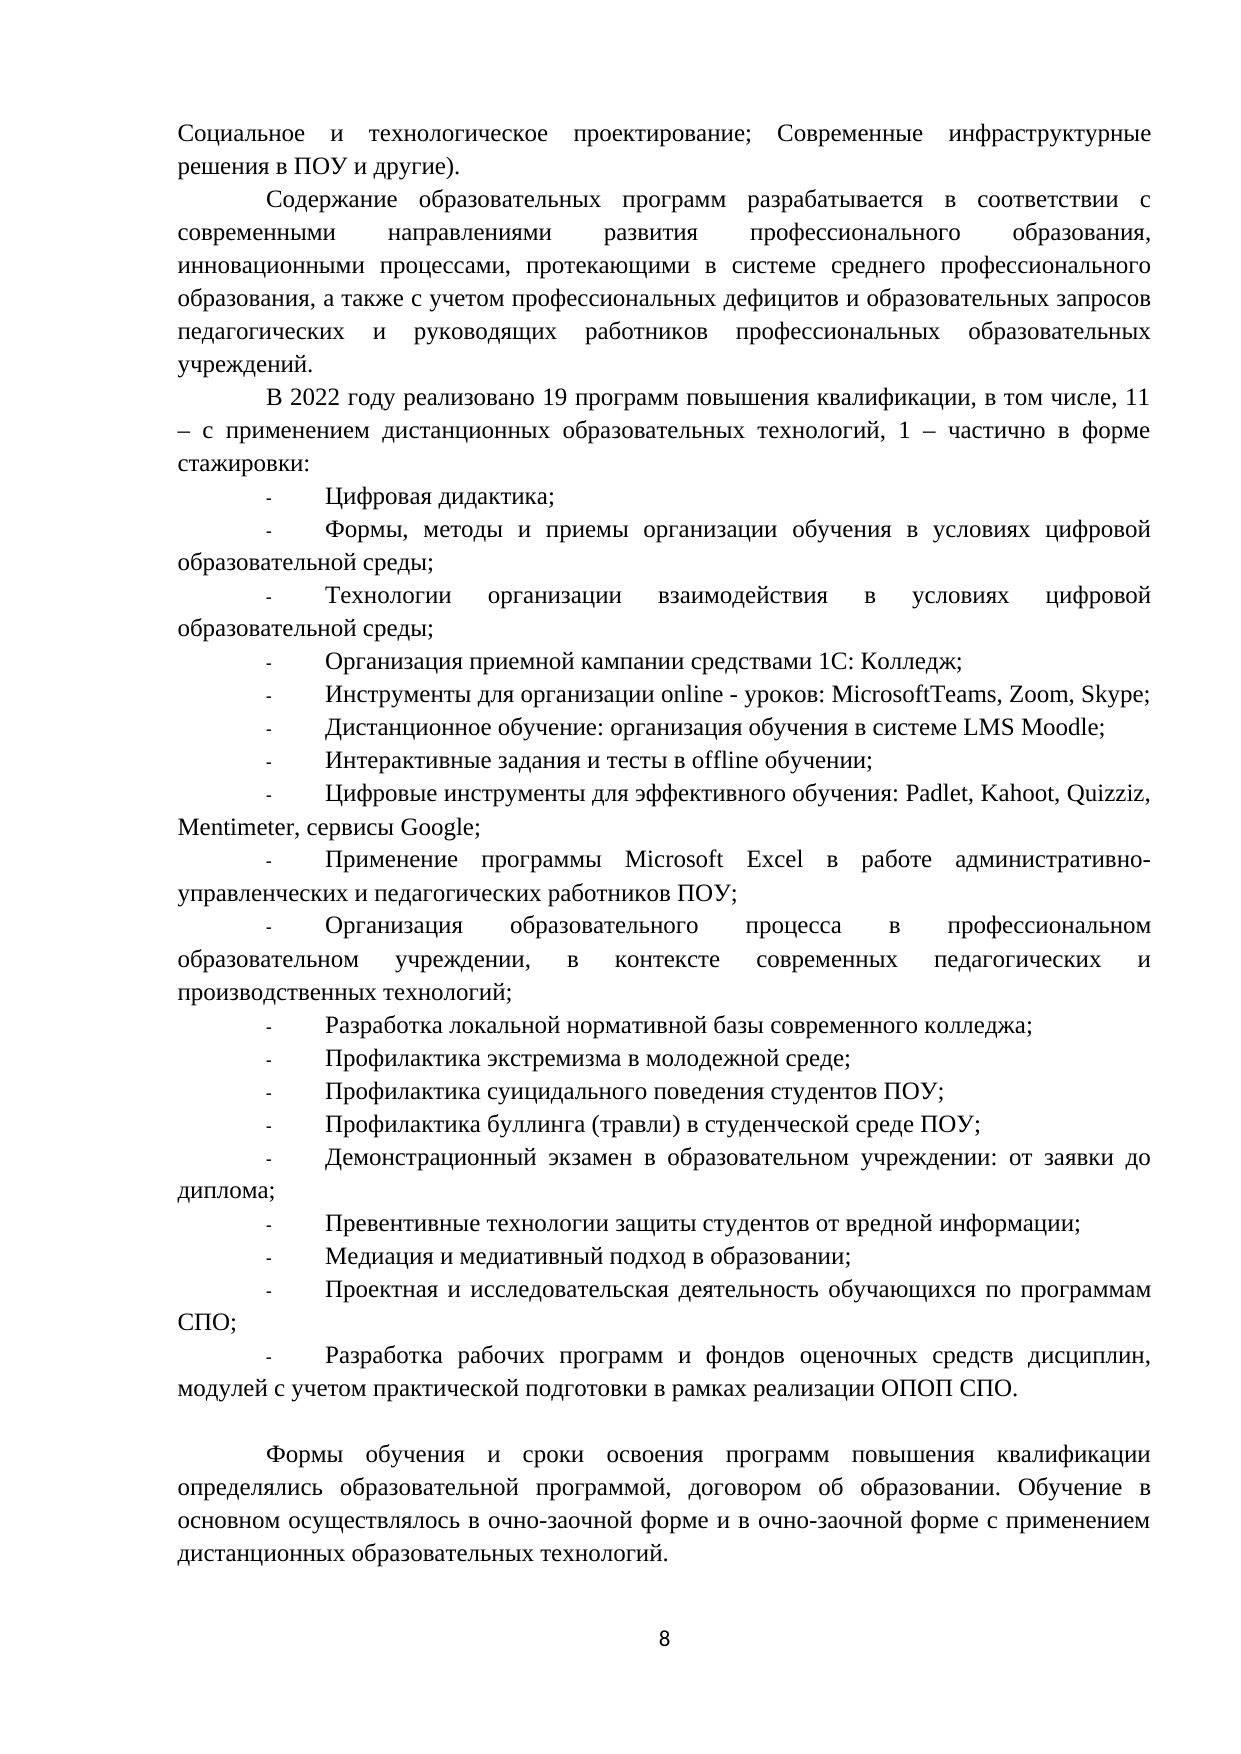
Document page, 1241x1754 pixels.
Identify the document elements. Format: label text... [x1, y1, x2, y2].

list Организация приемной кампании средствами 1С: Колледж; [177, 646, 1152, 675]
list Превентивные технологии защиты студентов от вредной информации; [177, 1208, 1152, 1237]
list Цифровые инструменты для эффективного обучения: Padlet, Kahoot, Quizziz, Mentimeter, сервисы Google; [177, 778, 1152, 840]
list Демонстрационный экзамен в образовательном учреждении: от заявки до диплома; [177, 1142, 1152, 1203]
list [177, 118, 1152, 180]
list Инструменты для организации online - уроков: MicrosoftTeams, Zoom, Skype; [177, 679, 1152, 708]
list Разработка локальной нормативной базы современного колледжа; [177, 1010, 1152, 1038]
list Применение программы Microsoft Excel в работе административно-управленческих и педагогических работников ПОУ; [177, 844, 1152, 906]
list Цифровая дидактика; [177, 481, 1152, 510]
list Профилактика буллинга (травли) в студенческой среде ПОУ; [177, 1109, 1152, 1137]
list Формы обучения и сроки освоения программ повышения квалификации определялись образовательной программой, договором об образовании. Обучение в основном осуществлялось в очно-заочной форме и в очно-заочной форме с применением дистанционных образовательных технологий. [177, 1439, 1152, 1567]
list Дистанционное обучение: организация обучения в системе LMS Moodle; [177, 712, 1152, 741]
list Технологии организации взаимодействия в условиях цифровой образовательной среды; [177, 580, 1152, 642]
list Профилактика суицидального поведения студентов ПОУ; [177, 1076, 1152, 1104]
list Содержание образовательных программ разрабатывается в соответствии с современными направлениями развития профессионального образования, инновационными процессами, протекающими в системе среднего профессионального образования, а также с учетом профессиональных дефицитов и образовательных запросов педагогических и руководящих работников профессиональных образовательных учреждений. [177, 184, 1152, 378]
list Разработка рабочих программ и фондов оценочных средств дисциплин, модулей с учетом практической подготовки в рамках реализации ОПОП СПО. [177, 1340, 1152, 1402]
list Интерактивные задания и тесты в offline обучении; [177, 746, 1152, 774]
list Профилактика экстремизма в молодежной среде; [177, 1043, 1152, 1071]
list Проектная и исследовательская деятельность обучающихся по программам СПО; [177, 1274, 1152, 1336]
list Организация образовательного процесса в профессиональном образовательном учреждении, в контексте современных педагогических и производственных технологий; [177, 911, 1152, 1005]
list Формы, методы и приемы организации обучения в условиях цифровой образовательной среды; [177, 514, 1152, 576]
text В 2022 году реализовано 19 программ повышения квалификации, в том числе, 11 – с применением дистанционных образовательных технологий, 1 – частично в форме стажировки: [177, 382, 1152, 477]
list Медиация и медиативный подход в образовании; [177, 1241, 1152, 1269]
